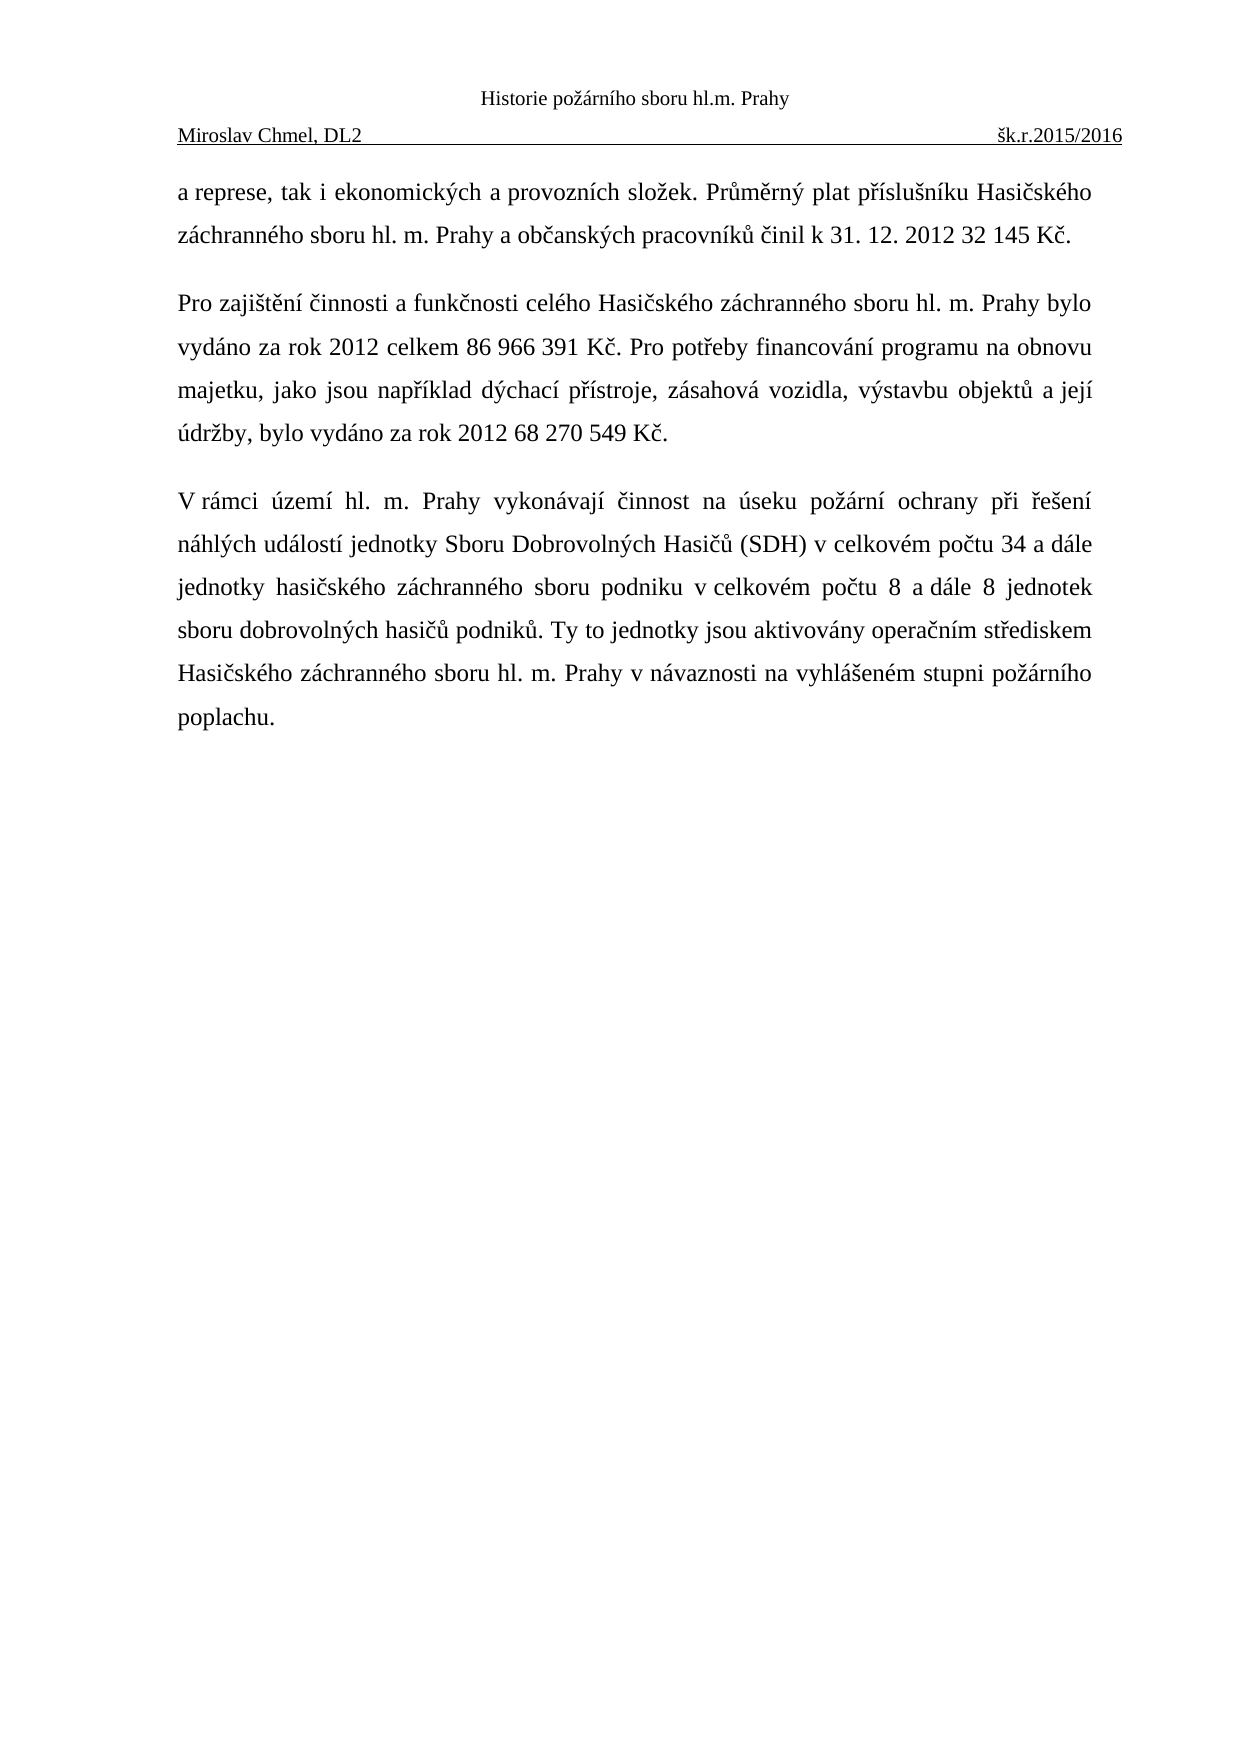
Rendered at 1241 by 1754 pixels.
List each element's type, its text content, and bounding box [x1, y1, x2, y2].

text Pro zajištění činnosti a funkčnosti celého Hasičského záchranného sboru hl. m. Prahy bylo vydáno za rok 2012 celkem 86 966 391 Kč. Pro potřeby financování programu na obnovu majetku, jako jsou například dýchací přístroje, zásahová vozidla, výstavbu objektů a její údržby, bylo vydáno za rok 2012 68 270 549 Kč. [177, 288, 1092, 447]
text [177, 177, 1092, 249]
text V rámci území hl. m. Prahy vykonávají činnost na úseku požární ochrany při řešení náhlých událostí jednotky Sboru Dobrovolných Hasičů (SDH) v celkovém počtu 34 a dále jednotky hasičského záchranného sboru podniku v celkovém počtu 8 a dále 8 jednotek sboru dobrovolných hasičů podniků. Ty to jednotky jsou aktivovány operačním střediskem Hasičského záchranného sboru hl. m. Prahy v návaznosti na vyhlášeném stupni požárního poplachu. [177, 486, 1092, 730]
